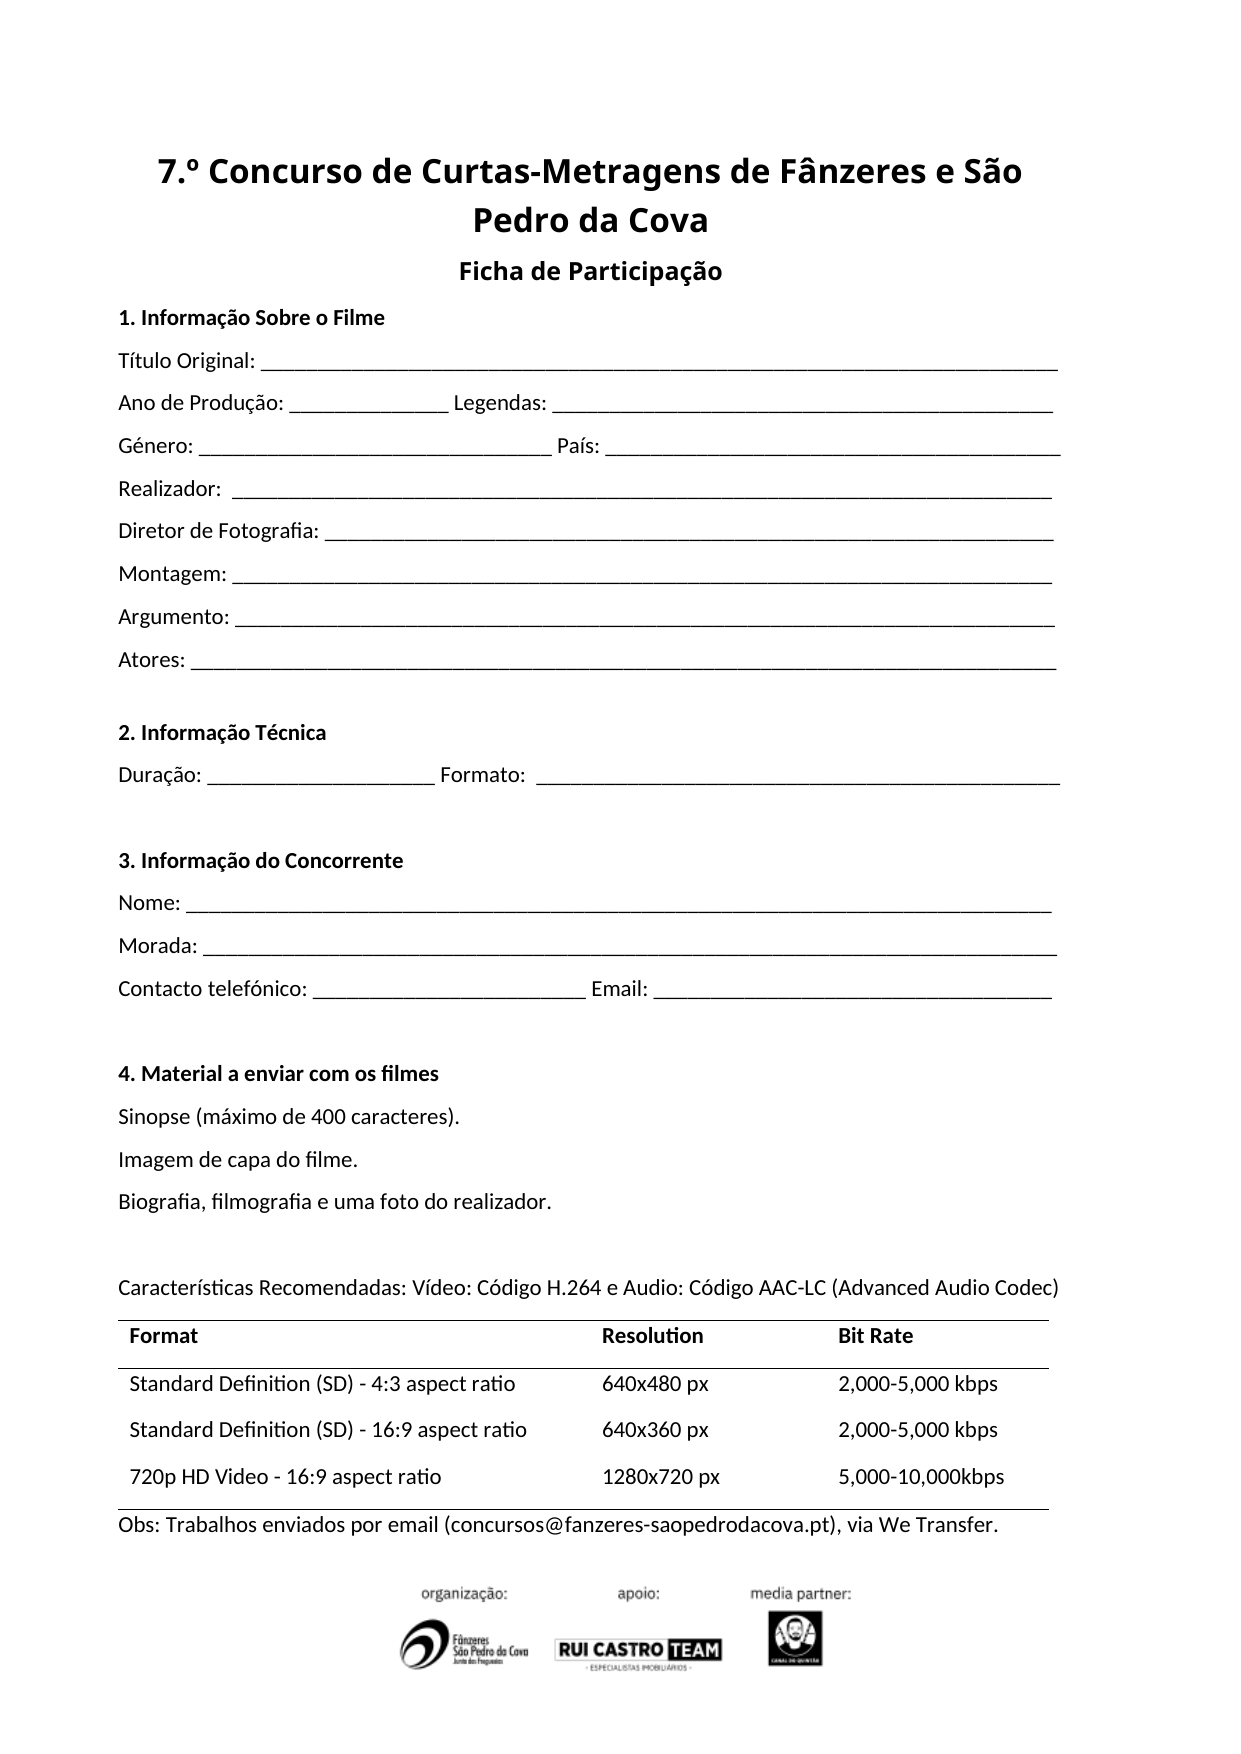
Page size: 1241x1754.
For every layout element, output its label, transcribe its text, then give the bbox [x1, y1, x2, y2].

text Ficha de Participação [118, 254, 1063, 288]
text Nome: ____________________________________________________________________________ [118, 888, 1063, 917]
table_cell Standard Definition (SD) - 4:3 aspect ratio [118, 1369, 591, 1415]
text Morada: ___________________________________________________________________________ [118, 931, 1063, 959]
text Atores: ____________________________________________________________________________ [118, 645, 1063, 673]
text Ano de Produção: ______________ Legendas: ____________________________________________ [118, 388, 1063, 417]
text 3. Informação do Concorrente [118, 846, 1063, 874]
text 7.º Concurso de Curtas-Metragens de Fânzeres e São Pedro da Cova [118, 148, 1063, 242]
text Género: _______________________________ País: ________________________________________ [118, 431, 1063, 459]
table_header Format [118, 1321, 591, 1368]
text Características Recomendadas: Vídeo: Código H.264 e Audio: Código AAC-LC (Advanced Audio Codec) [118, 1273, 1063, 1301]
text Contacto telefónico: ________________________ Email: ___________________________________ [118, 974, 1063, 1002]
text Obs: Trabalhos enviados por email (concursos@fanzeres-saopedrodacova.pt), via We Transfer. [118, 1510, 1063, 1538]
table_header Bit Rate [827, 1321, 1048, 1368]
text 1. Informação Sobre o Filme [118, 303, 1063, 331]
table_cell 640x360 px [591, 1415, 827, 1462]
table_cell 1280x720 px [591, 1462, 827, 1509]
table_cell Standard Definition (SD) - 16:9 aspect ratio [118, 1415, 591, 1462]
table_header Resolution [591, 1321, 827, 1368]
text Título Original: ______________________________________________________________________ [118, 346, 1063, 374]
text Sinopse (máximo de 400 caracteres). [118, 1102, 1063, 1130]
text Diretor de Fotografia: ________________________________________________________________ [118, 517, 1063, 545]
table_cell 2,000-5,000 kbps [827, 1415, 1048, 1462]
picture [357, 1574, 883, 1681]
text Realizador: ________________________________________________________________________ [118, 474, 1063, 502]
table_cell 2,000-5,000 kbps [827, 1369, 1048, 1415]
text 2. Informação Técnica [118, 687, 1063, 746]
text Biografia, filmografia e uma foto do realizador. [118, 1187, 1063, 1216]
table_cell 720p HD Video - 16:9 aspect ratio [118, 1462, 591, 1509]
text Imagem de capa do filme. [118, 1145, 1063, 1173]
text Duração: ____________________ Formato: ______________________________________________ [118, 760, 1063, 788]
text Montagem: ________________________________________________________________________ [118, 559, 1063, 587]
table_cell 5,000-10,000kbps [827, 1462, 1048, 1509]
table_cell 640x480 px [591, 1369, 827, 1415]
text Argumento: ________________________________________________________________________ [118, 602, 1063, 630]
text 4. Material a enviar com os filmes [118, 1059, 1063, 1087]
